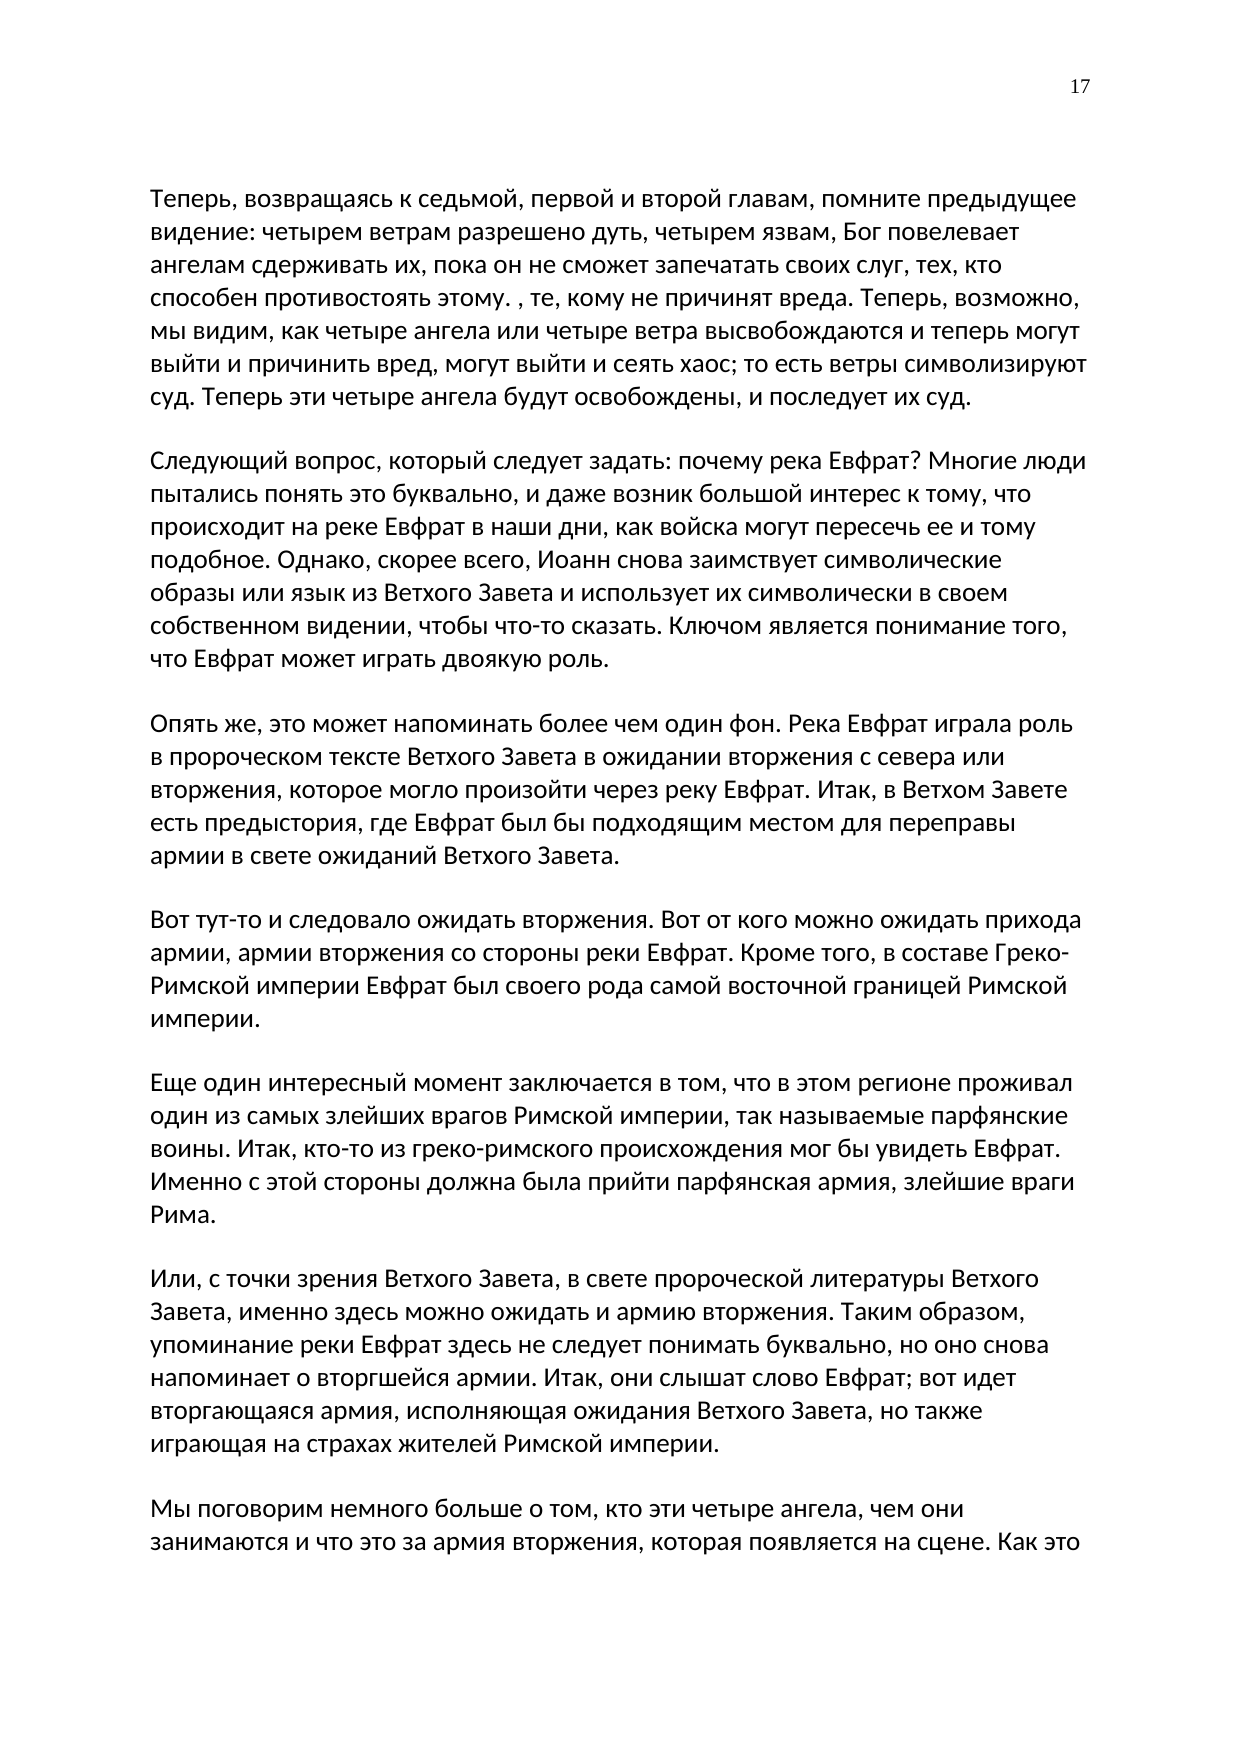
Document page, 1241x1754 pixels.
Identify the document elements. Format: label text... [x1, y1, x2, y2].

text Или, с точки зрения Ветхого Завета, в свете пророческой литературы Ветхого Завета, именно здесь можно ожидать и армию вторжения. Таким образом, упоминание реки Евфрат здесь не следует понимать буквально, но оно снова напоминает о вторгшейся армии. Итак, они слышат слово Евфрат; вот идет вторгающаяся армия, исполняющая ожидания Ветхого Завета, но также играющая на страхах жителей Римской империи. [150, 1261, 1090, 1459]
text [150, 1491, 1090, 1557]
text Опять же, это может напоминать более чем один фон. Река Евфрат играла роль в пророческом тексте Ветхого Завета в ожидании вторжения с севера или вторжения, которое могло произойти через реку Евфрат. Итак, в Ветхом Завете есть предыстория, где Евфрат был бы подходящим местом для переправы армии в свете ожиданий Ветхого Завета. [150, 706, 1090, 871]
text Теперь, возвращаясь к седьмой, первой и второй главам, помните предыдущее видение: четырем ветрам разрешено дуть, четырем язвам, Бог повелевает ангелам сдерживать их, пока он не сможет запечатать своих слуг, тех, кто способен противостоять этому. , те, кому не причинят вреда. Теперь, возможно, мы видим, как четыре ангела или четыре ветра высвобождаются и теперь могут выйти и причинить вред, могут выйти и сеять хаос; то есть ветры символизируют суд. Теперь эти четыре ангела будут освобождены, и последует их суд. [150, 181, 1090, 412]
text Еще один интересный момент заключается в том, что в этом регионе проживал один из самых злейших врагов Римской империи, так называемые парфянские воины. Итак, кто-то из греко-римского происхождения мог бы увидеть Евфрат. Именно с этой стороны должна была прийти парфянская армия, злейшие враги Рима. [150, 1065, 1090, 1230]
text Вот тут-то и следовало ожидать вторжения. Вот от кого можно ожидать прихода армии, армии вторжения со стороны реки Евфрат. Кроме того, в составе Греко-Римской империи Евфрат был своего рода самой восточной границей Римской империи. [150, 902, 1090, 1034]
text Следующий вопрос, который следует задать: почему река Евфрат? Многие люди пытались понять это буквально, и даже возник большой интерес к тому, что происходит на реке Евфрат в наши дни, как войска могут пересечь ее и тому подобное. Однако, скорее всего, Иоанн снова заимствует символические образы или язык из Ветхого Завета и использует их символически в своем собственном видении, чтобы что-то сказать. Ключом является понимание того, что Евфрат может играть двоякую роль. [150, 443, 1090, 674]
